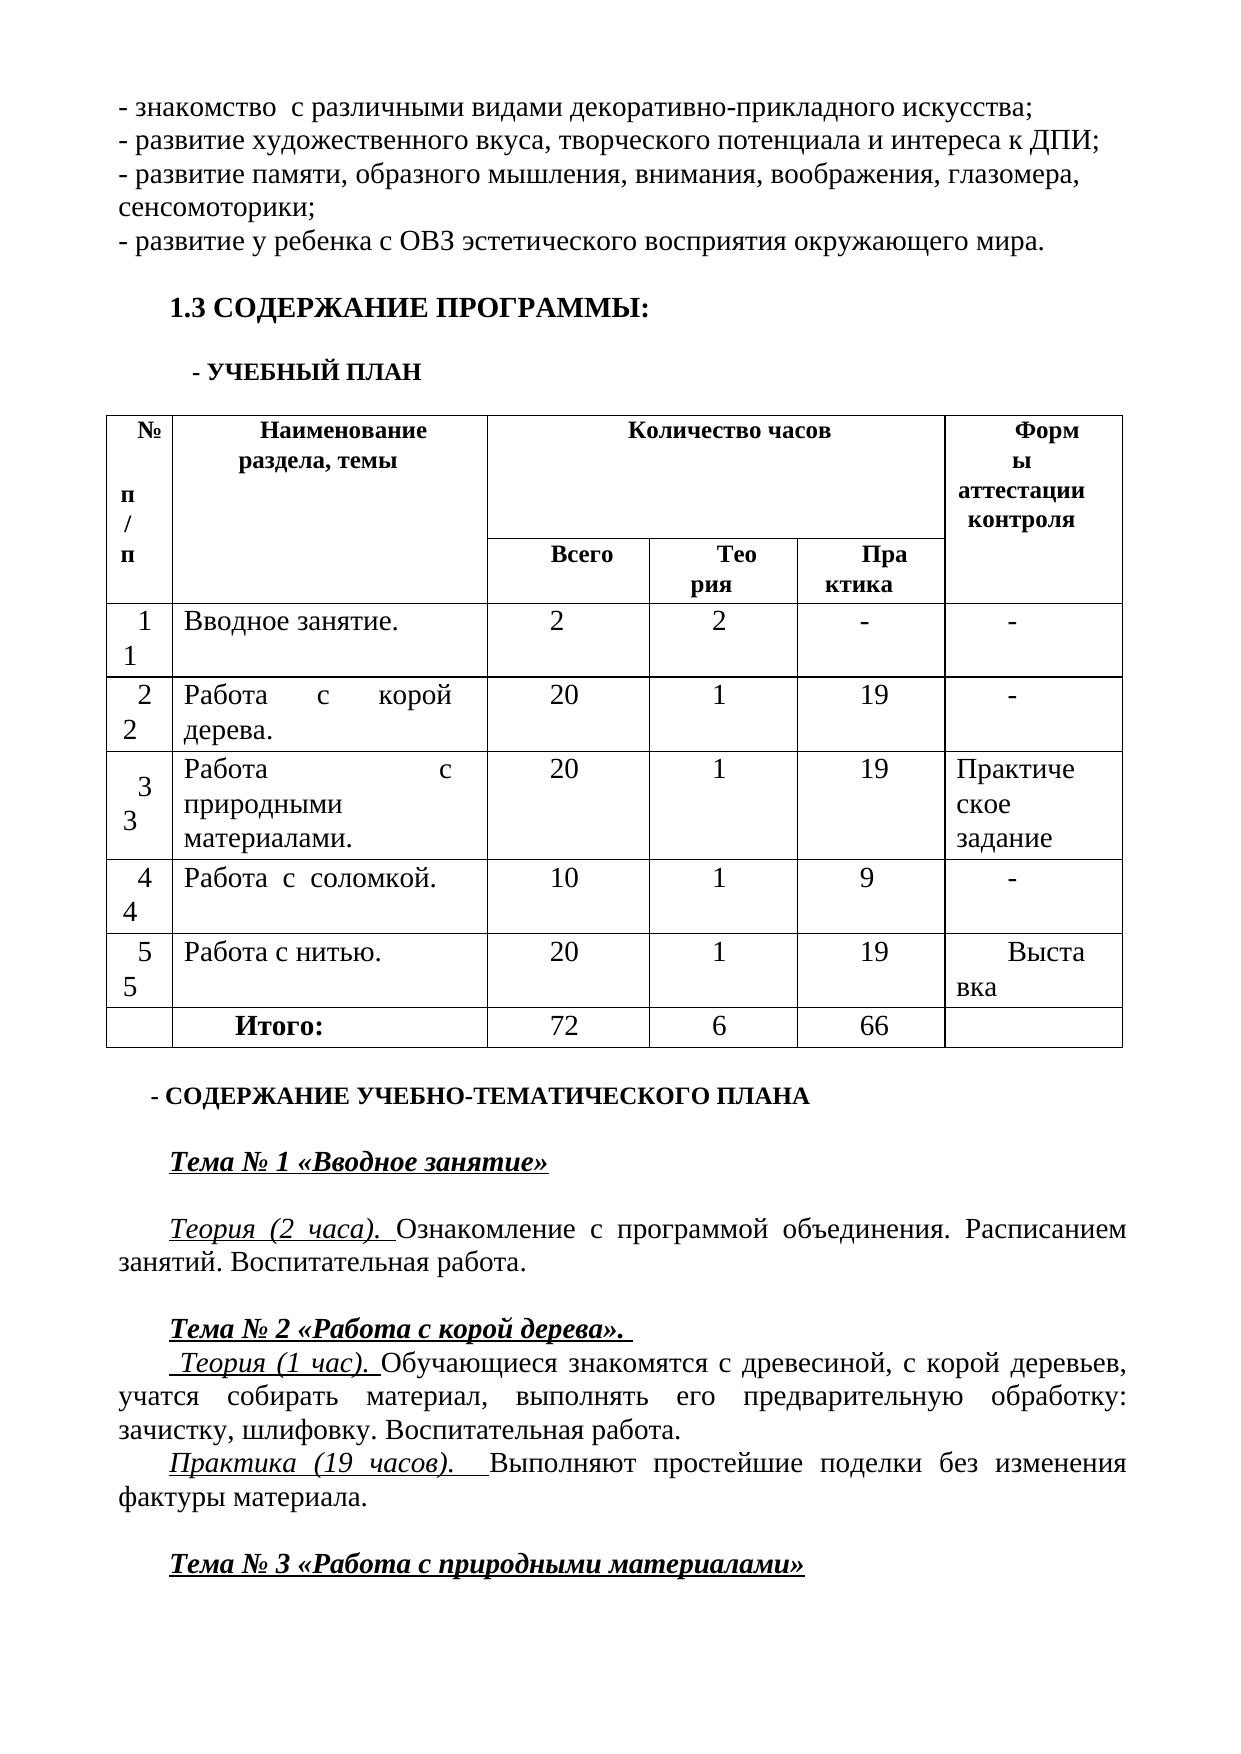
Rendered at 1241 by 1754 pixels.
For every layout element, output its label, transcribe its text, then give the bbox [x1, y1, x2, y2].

table_cell 66 [798, 1008, 944, 1047]
table_cell Работа с соломкой. [173, 860, 487, 933]
table_cell Работа с природными материалами. [173, 752, 487, 859]
text Тема № 3 «Работа с природными материалами» [118, 1546, 1128, 1580]
table_cell Итого: [173, 1008, 487, 1047]
table_cell 1 [650, 934, 797, 1007]
table_cell 20 [488, 678, 649, 751]
table_cell 20 [488, 934, 649, 1007]
table_cell 44 [107, 860, 172, 933]
table_cell 55 [107, 934, 172, 1007]
table_cell 20 [488, 752, 649, 859]
table_cell 2 [488, 604, 649, 676]
table_cell - [946, 678, 1122, 751]
text Практика (19 часов). Выполняют простейшие поделки без изменения фактуры материала. [118, 1446, 1128, 1513]
table_header Количество часов [488, 416, 944, 538]
table_cell Работа с нитью. [173, 934, 487, 1007]
table_cell Практика [798, 539, 944, 602]
table_cell 1 [650, 860, 797, 933]
text - СОДЕРЖАНИЕ УЧЕБНО-ТЕМАТИЧЕСКОГО ПЛАНА [43, 1081, 1128, 1110]
text - развитие памяти, образного мышления, внимания, воображения, глазомера, сенсомоторики; [118, 156, 1152, 223]
table_cell 19 [798, 752, 944, 859]
table_cell 19 [798, 678, 944, 751]
table_cell Выставка [946, 934, 1122, 1007]
text Теория (2 часа). Ознакомление с программой объединения. Расписанием занятий. Воспитательная работа. [118, 1211, 1128, 1278]
table_cell 22 [107, 678, 172, 751]
table_cell 2 [650, 604, 797, 676]
text 1.3 СОДЕРЖАНИЕ ПРОГРАММЫ: [118, 290, 1128, 323]
table_cell [107, 1008, 172, 1047]
table_cell Теория [650, 539, 797, 602]
table_header Наименование раздела, темы [173, 416, 487, 602]
table_cell Вводное занятие. [173, 604, 487, 676]
table_cell Всего [488, 539, 649, 602]
table_cell [946, 1008, 1122, 1047]
table_cell 33 [107, 752, 172, 859]
table_cell 1 [650, 678, 797, 751]
table_cell 9 [798, 860, 944, 933]
table_cell Практическое задание [946, 752, 1122, 859]
table_cell 10 [488, 860, 649, 933]
table_cell 6 [650, 1008, 797, 1047]
text - знакомство с различными видами декоративно-прикладного искусства; [118, 89, 1152, 122]
table_header № п/п [107, 416, 172, 602]
table_cell - [798, 604, 944, 676]
table_header Формы аттестации контроля [946, 416, 1122, 538]
table_cell 1 [650, 752, 797, 859]
text Теория (1 час). Обучающиеся знакомятся с древесиной, с корой деревьев, учатся собирать материал, выполнять его предварительную обработку: зачистку, шлифовку. Воспитательная работа. [118, 1345, 1128, 1446]
table_cell 11 [107, 604, 172, 676]
text Тема № 2 «Работа с корой дерева». [118, 1311, 1128, 1345]
table_cell 19 [798, 934, 944, 1007]
table_cell - [946, 860, 1122, 933]
table_cell Работа с корой дерева. [173, 678, 487, 751]
text Тема № 1 «Вводное занятие» [118, 1144, 1128, 1177]
table_cell 72 [488, 1008, 649, 1047]
text - УЧЕБНЫЙ ПЛАН [141, 357, 1128, 386]
table_cell - [946, 604, 1122, 676]
table_cell [946, 538, 1122, 602]
text - развитие художественного вкуса, творческого потенциала и интереса к ДПИ; [118, 122, 1152, 156]
text - развитие у ребенка с ОВЗ эстетического восприятия окружающего мира. [118, 223, 1152, 256]
